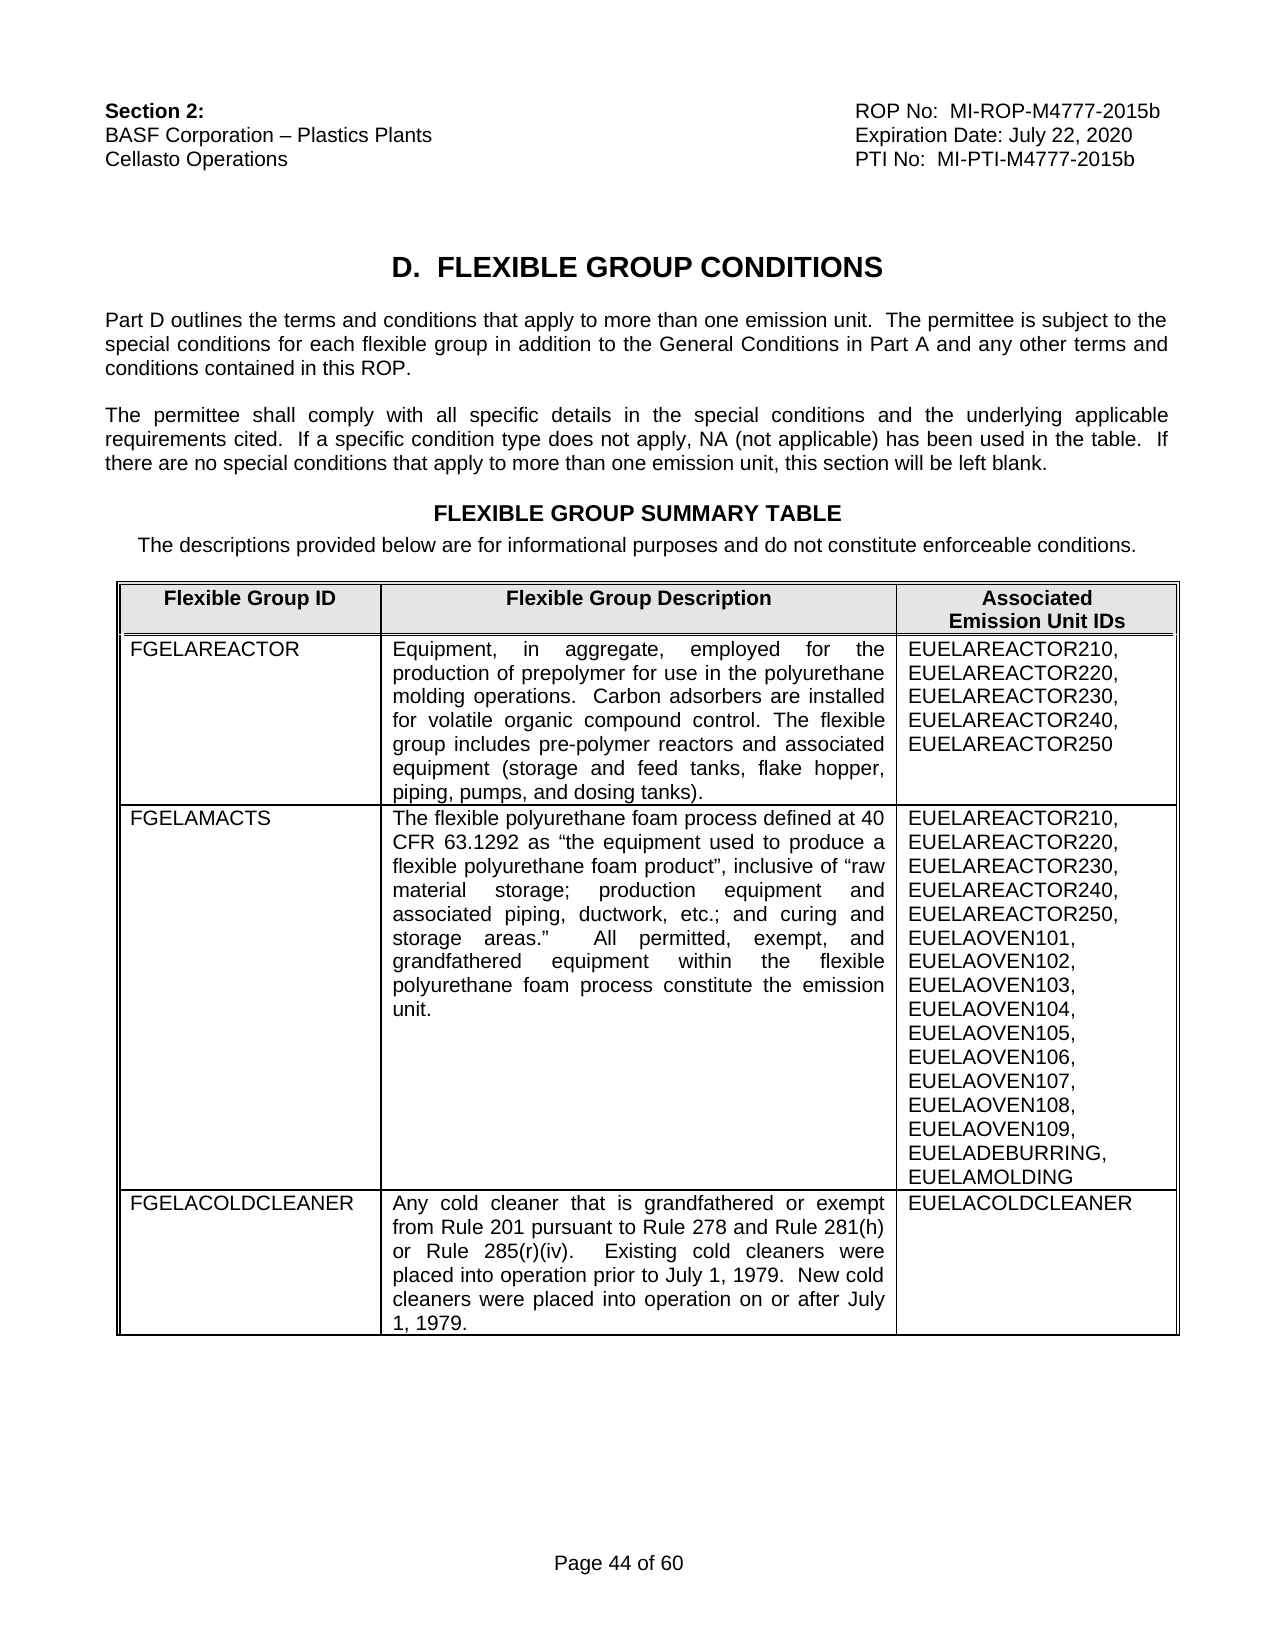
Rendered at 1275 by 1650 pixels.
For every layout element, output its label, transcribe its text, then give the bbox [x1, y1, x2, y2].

table_cell FGELAREACTOR [119, 633, 380, 804]
table_cell EUELAREACTOR210, EUELAREACTOR220, EUELAREACTOR230, EUELAREACTOR240, EUELAREACTOR250 [897, 633, 1178, 804]
table_cell EUELACOLDCLEANER [897, 1191, 1176, 1334]
text The descriptions provided below are for informational purposes and do not constitute enforceable conditions. [105, 533, 1170, 557]
table_cell Equipment, in aggregate, employed for the production of prepolymer for use in the polyurethane molding operations. Carbon adsorbers are installed for volatile organic compound control. The flexible group includes pre-polymer reactors and associated equipment (storage and feed tanks, flake hopper, piping, pumps, and dosing tanks). [382, 636, 896, 804]
table_header Flexible Group Description [382, 585, 896, 633]
table_cell The flexible polyurethane foam process defined at 40 CFR 63.1292 as “the equipment used to produce a flexible polyurethane foam product”, inclusive of “raw material storage; production equipment and associated piping, ductwork, etc.; and curing and storage areas.” All permitted, exempt, and grandfathered equipment within the flexible polyurethane foam process constitute the emission unit. [382, 806, 896, 1189]
text Part D outlines the terms and conditions that apply to more than one emission unit. The permittee is subject to the special conditions for each flexible group in addition to the General Conditions in Part A and any other terms and conditions contained in this ROP. [105, 307, 1170, 379]
table_cell FGELAMACTS [121, 806, 380, 1189]
subtitle FLEXIBLE GROUP SUMMARY TABLE [105, 500, 1170, 526]
subtitle D. FLEXIBLE GROUP CONDITIONS [105, 250, 1170, 283]
table_header Associated Emission Unit IDs [897, 585, 1176, 633]
table_cell Any cold cleaner that is grandfathered or exempt from Rule 201 pursuant to Rule 278 and Rule 281(h) or Rule 285(r)(iv). Existing cold cleaners were placed into operation prior to July 1, 1979. New cold cleaners were placed into operation on or after July 1, 1979. [382, 1191, 896, 1334]
table_cell FGELACOLDCLEANER [121, 1191, 380, 1334]
table_header Flexible Group ID [121, 585, 380, 633]
text The permittee shall comply with all specific details in the special conditions and the underlying applicable requirements cited. If a specific condition type does not apply, NA (not applicable) has been used in the table. If there are no special conditions that apply to more than one emission unit, this section will be left blank. [105, 403, 1170, 475]
